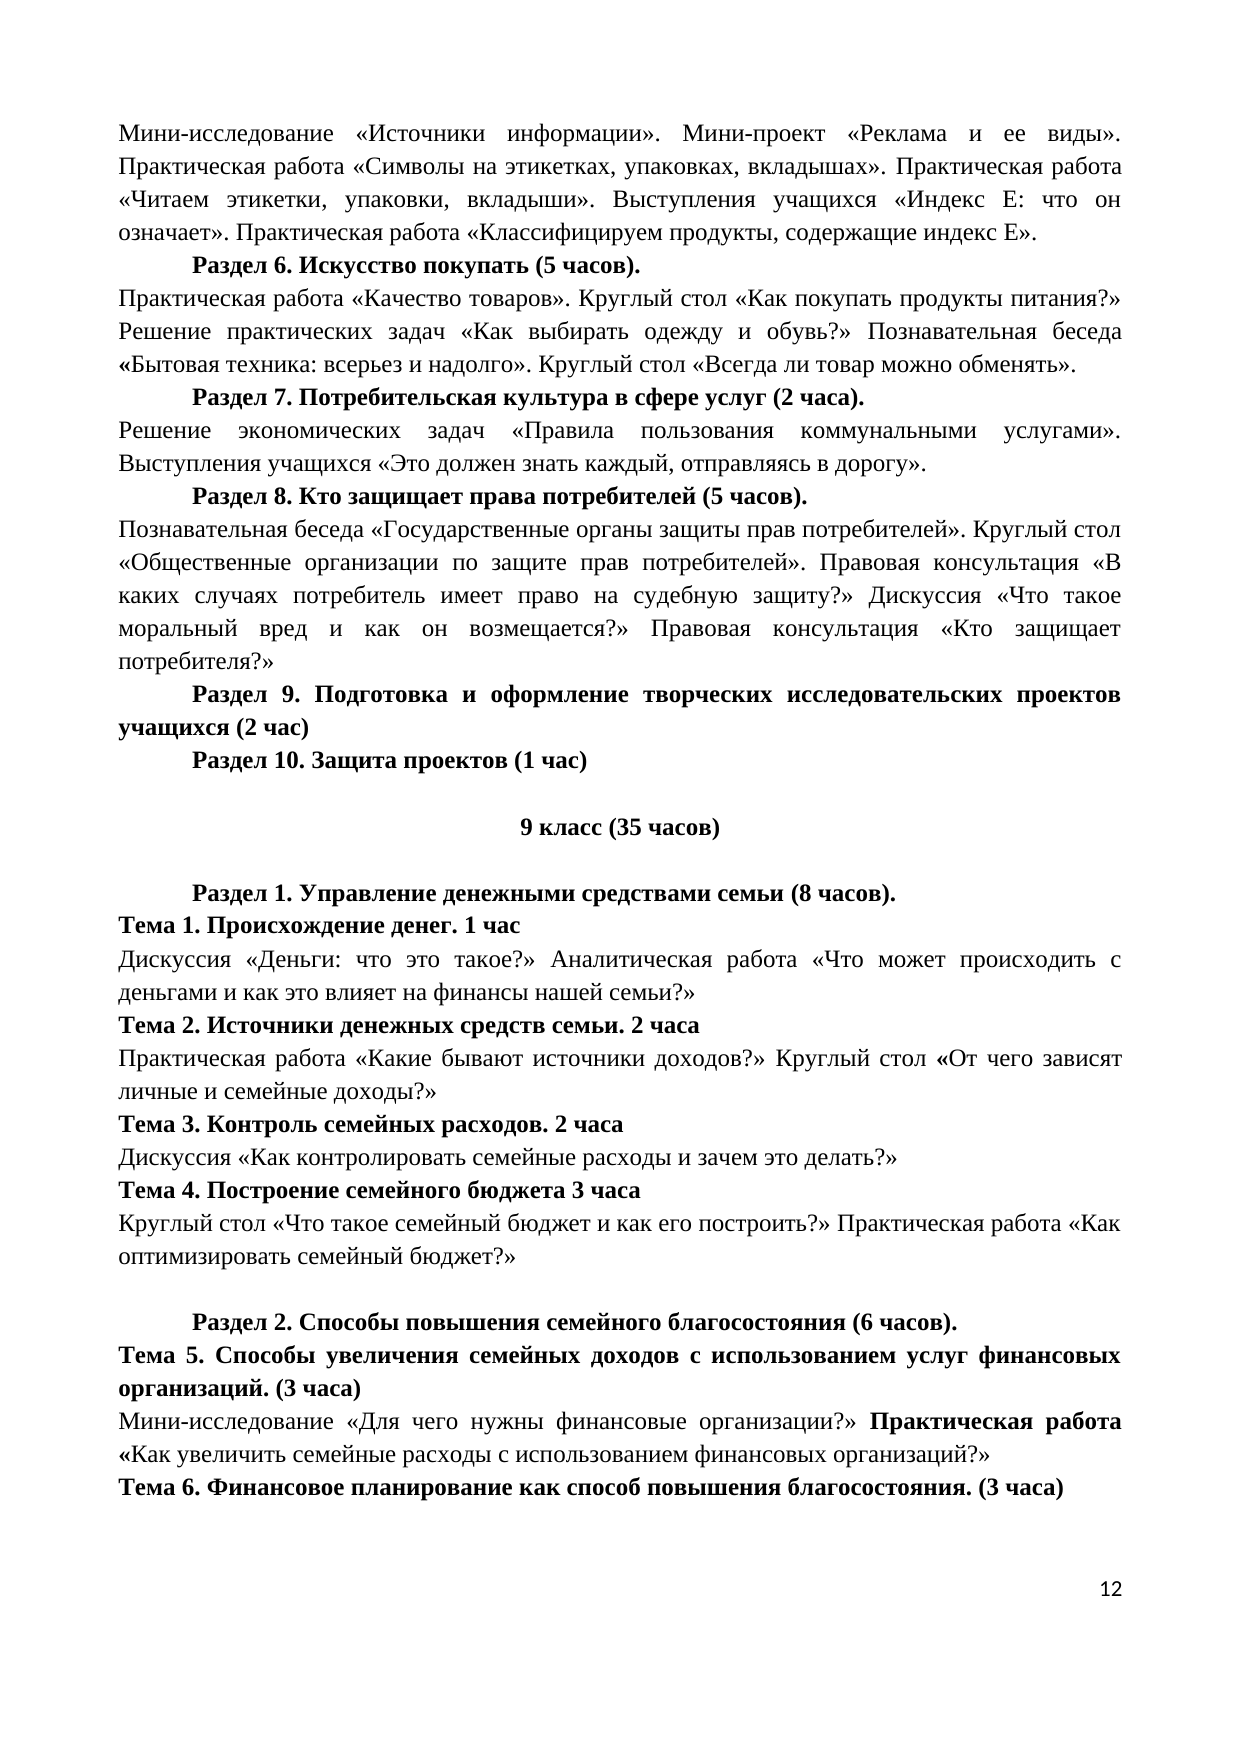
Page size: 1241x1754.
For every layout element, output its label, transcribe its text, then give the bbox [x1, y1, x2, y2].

text Тема 3. Контроль семейных расходов. 2 часа [118, 1109, 1122, 1137]
text Раздел 7. Потребительская культура в сфере услуг (2 часа). [118, 382, 1122, 411]
text Раздел 10. Защита проектов (1 час) [118, 746, 1122, 774]
text Мини-исследование «Для чего нужны финансовые организации?» Практическая работа «Как увеличить семейные расходы с использованием финансовых организаций?» [118, 1406, 1122, 1468]
text Раздел 2. Способы повышения семейного благосостояния (6 часов). [118, 1307, 1122, 1336]
text 9 класс (35 часов) [118, 812, 1122, 840]
text Тема 4. Построение семейного бюджета 3 часа [118, 1175, 1122, 1203]
text Раздел 9. Подготовка и оформление творческих исследовательских проектов учащихся (2 час) [118, 679, 1122, 741]
text Раздел 1. Управление денежными средствами семьи (8 часов). [118, 878, 1122, 906]
text Раздел 6. Искусство покупать (5 часов). [118, 250, 1122, 279]
text Практическая работа «Качество товаров». Круглый стол «Как покупать продукты питания?» Решение практических задач «Как выбирать одежду и обувь?» Познавательная беседа «Бытовая техника: всерьез и надолго». Круглый стол «Всегда ли товар можно обменять». [118, 283, 1122, 378]
text Тема 5. Способы увеличения семейных доходов с использованием услуг финансовых организаций. (3 часа) [118, 1340, 1122, 1402]
text Дискуссия «Деньги: что это такое?» Аналитическая работа «Что может происходить с деньгами и как это влияет на финансы нашей семьи?» [118, 944, 1122, 1005]
text Дискуссия «Как контролировать семейные расходы и зачем это делать?» [118, 1142, 1122, 1171]
text Решение экономических задач «Правила пользования коммунальными услугами». Выступления учащихся «Это должен знать каждый, отправляясь в дорогу». [118, 415, 1122, 477]
text Тема 1. Происхождение денег. 1 час [118, 911, 1122, 939]
text Практическая работа «Какие бывают источники доходов?» Круглый стол «От чего зависят личные и семейные доходы?» [118, 1043, 1122, 1104]
text Круглый стол «Что такое семейный бюджет и как его построить?» Практическая работа «Как оптимизировать семейный бюджет?» [118, 1208, 1122, 1269]
text Тема 6. Финансовое планирование как способ повышения благосостояния. (3 часа) [118, 1472, 1122, 1501]
text Раздел 8. Кто защищает права потребителей (5 часов). [118, 481, 1122, 510]
text Мини-исследование «Источники информации». Мини-проект «Реклама и ее виды». Практическая работа «Символы на этикетках, упаковках, вкладышах». Практическая работа «Читаем этикетки, упаковки, вкладыши». Выступления учащихся «Индекс Е: что он означает». Практическая работа «Классифицируем продукты, содержащие индекс Е». [118, 118, 1122, 246]
text Познавательная беседа «Государственные органы защиты прав потребителей». Круглый стол «Общественные организации по защите прав потребителей». Правовая консультация «В каких случаях потребитель имеет право на судебную защиту?» Дискуссия «Что такое моральный вред и как он возмещается?» Правовая консультация «Кто защищает потребителя?» [118, 514, 1122, 675]
text Тема 2. Источники денежных средств семьи. 2 часа [118, 1010, 1122, 1038]
